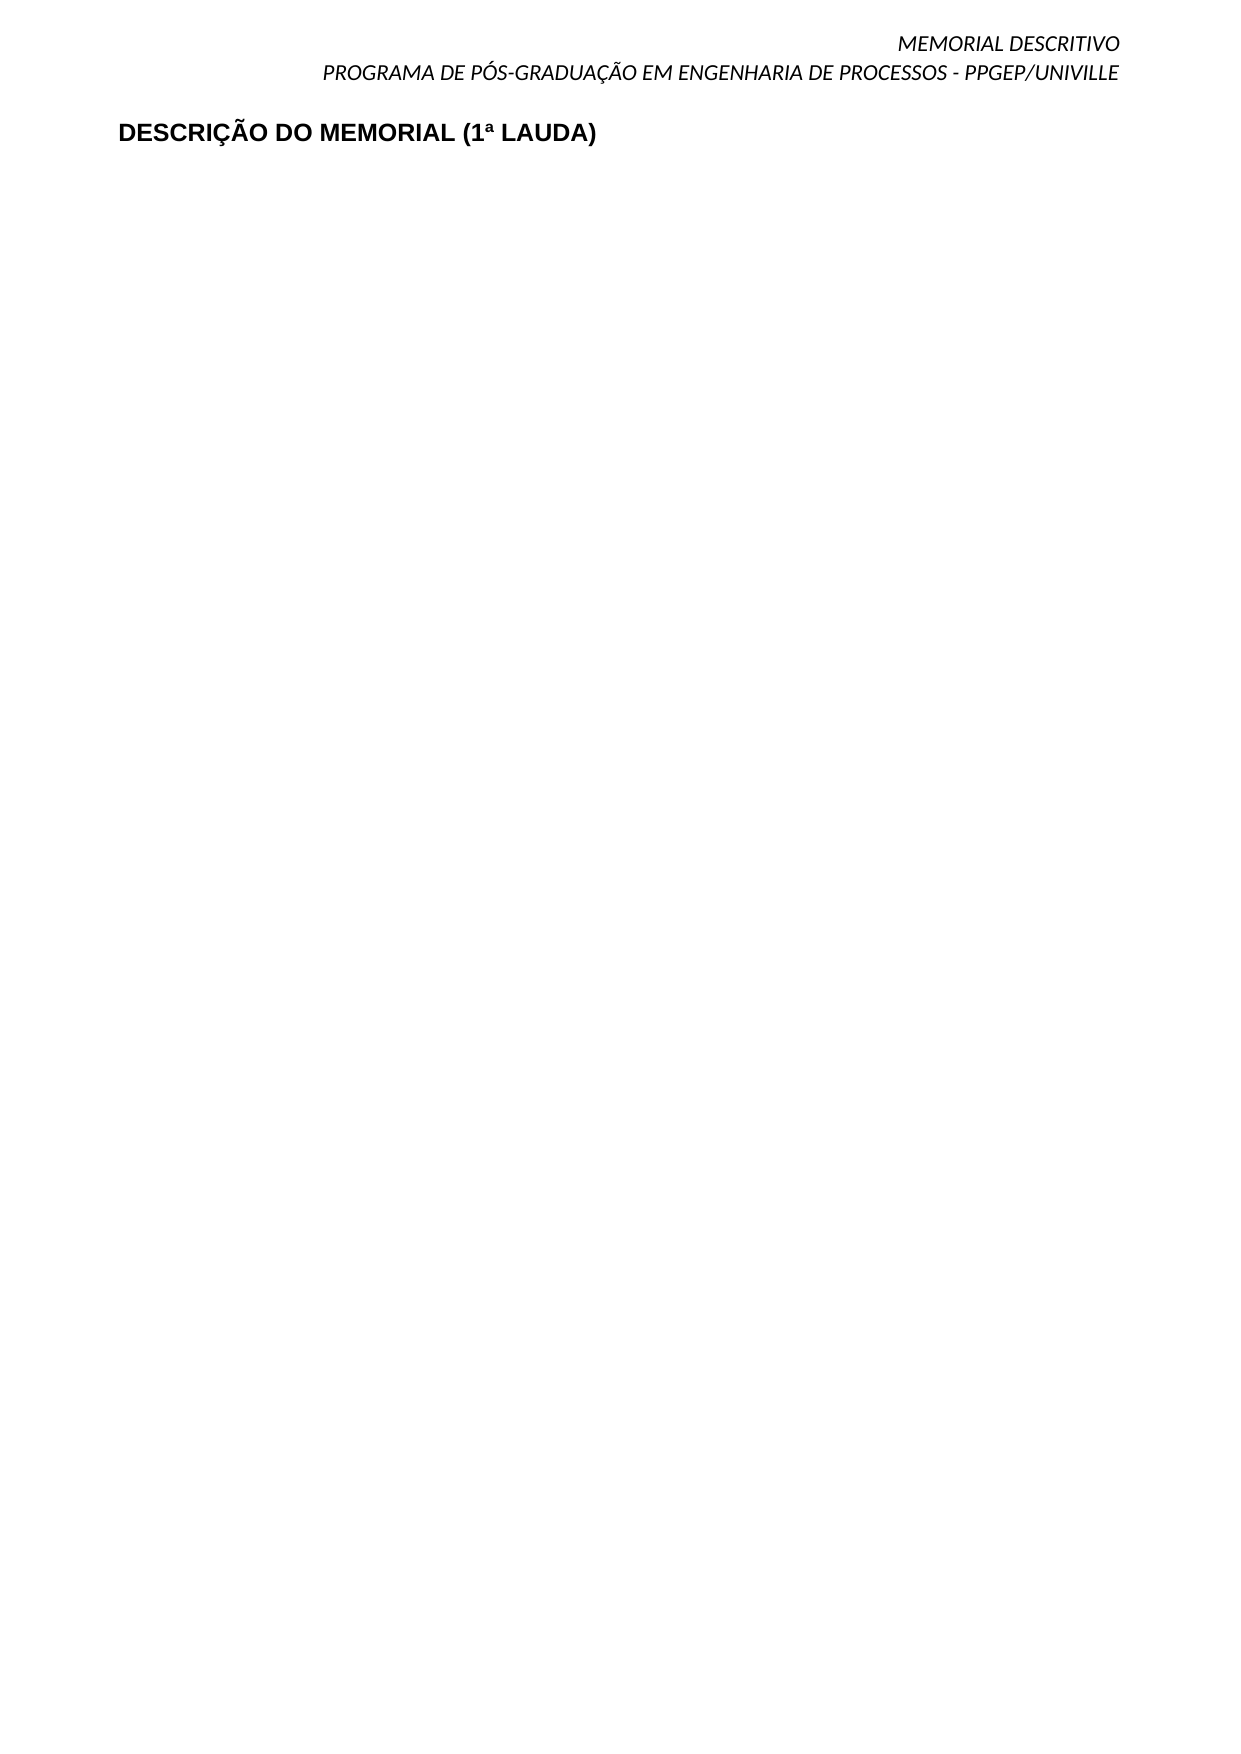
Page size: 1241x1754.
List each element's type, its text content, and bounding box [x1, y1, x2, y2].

text DESCRIÇÃO DO MEMORIAL (1ª LAUDA) [118, 118, 1122, 147]
